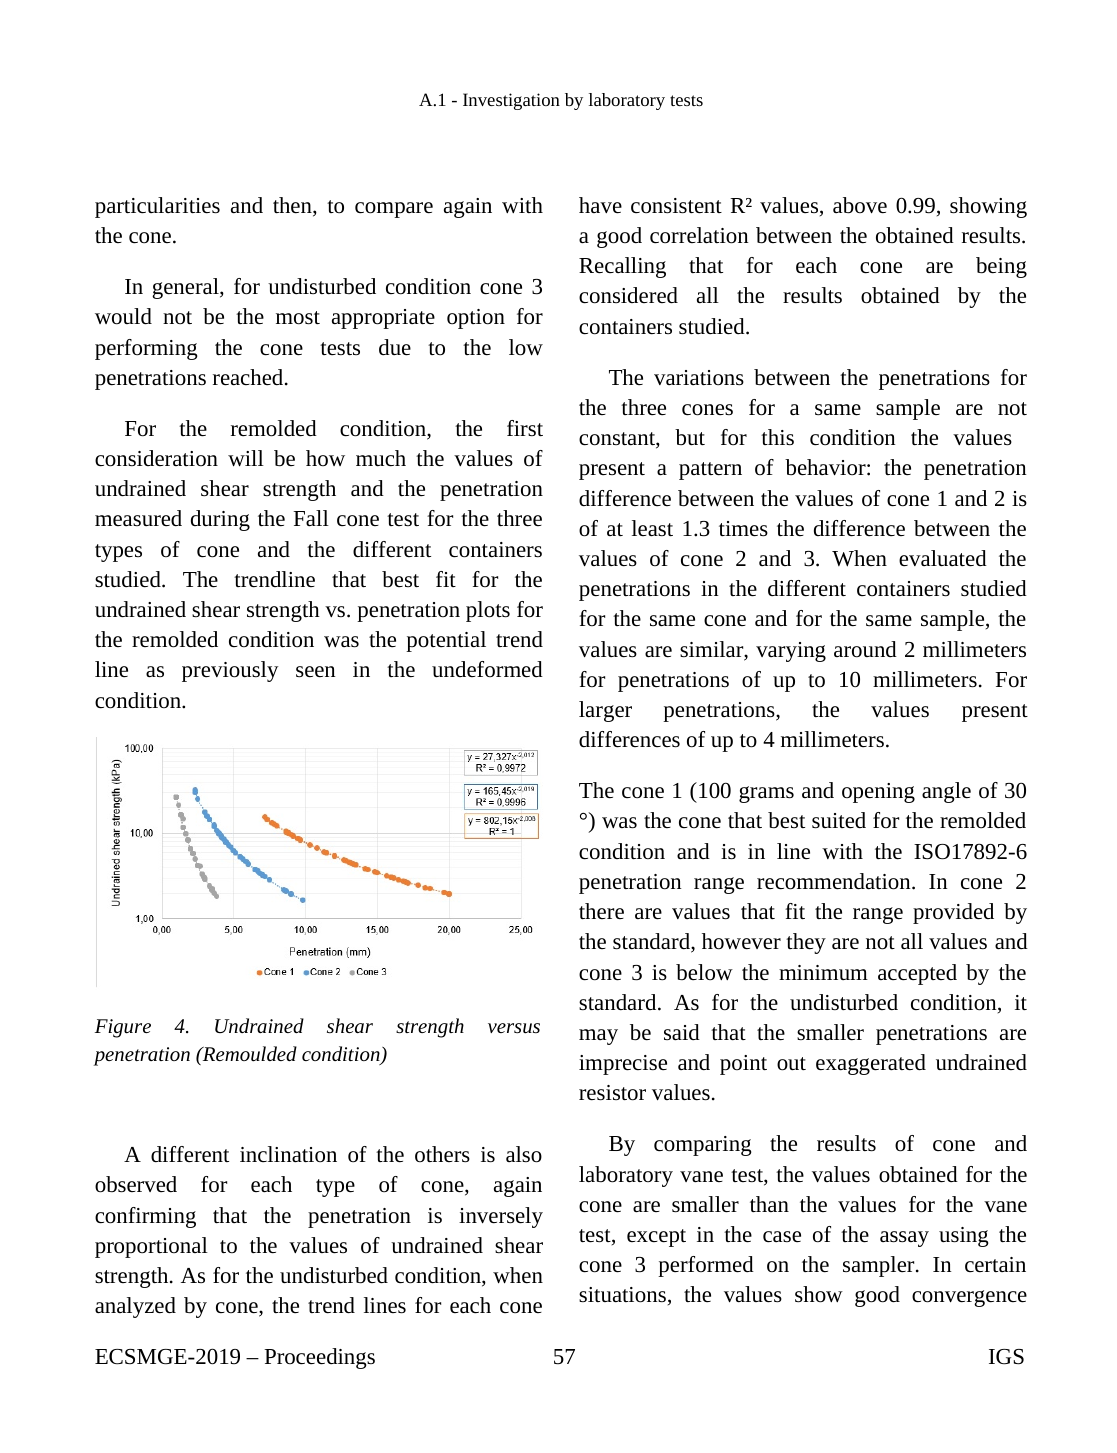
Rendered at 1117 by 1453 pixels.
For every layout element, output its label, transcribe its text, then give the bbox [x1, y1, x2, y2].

text The cone 1 (100 grams and opening angle of 30 °) was the cone that best suited for the remolded condition and is in line with the ISO17892-6 penetration range recommendation. In cone 2 there are values ​​that fit the range provided by the standard, however they are not all values ​​and cone 3 is below the minimum accepted by the standard. As for the undisturbed condition, it may be said that the smaller penetrations are imprecise and point out exaggerated undrained resistor values. [579, 777, 1028, 1106]
text A different inclination of the others is also observed for each type of cone, again confirming that the penetration is inversely proportional to the values ​​of undrained shear strength. As for the undisturbed condition, when analyzed by cone, the trend lines for each cone have consistent R² values, above 0.99, showing a good correlation between the obtained results. Recalling that for each cone are being considered all the results obtained by the containers studied. [94, 1141, 543, 1319]
text Figure 4. Undrained shear strength versus penetration (Remoulded condition) [94, 1014, 543, 1066]
picture [94, 737, 544, 990]
text In general, for undisturbed condition cone 3 would not be the most appropriate option for performing the cone tests due to the low penetrations reached. [94, 273, 543, 390]
text For the remolded condition, the first consideration will be how much the values of undrained shear strength and the penetration measured during the Fall cone test for the three types of cone and the different containers studied. The trendline that best fit for the undrained shear strength vs. penetration plots for the remolded condition was the potential trend line as previously seen in the undeformed condition. [94, 415, 543, 713]
text A different inclination of the others is also observed for each type of cone, again confirming that the penetration is inversely proportional to the values ​​of undrained shear strength. As for the undisturbed condition, when analyzed by cone, the trend lines for each cone have consistent R² values, above 0.99, showing a good correlation between the obtained results. Recalling that for each cone are being considered all the results obtained by the containers studied. [579, 192, 1028, 339]
text The variations between the penetrations for the three cones for a same sample are not constant, but for this condition the values ​​present a pattern of behavior: the penetration difference between the values ​​of cone 1 and 2 is of at least 1.3 times the difference between the values ​​of cone 2 and 3. When evaluated the penetrations in the different containers studied for the same cone and for the same sample, the values ​​are similar, varying around 2 millimeters for penetrations of up to 10 millimeters. For larger penetrations, the values ​​present differences of up to 4 millimeters. [579, 364, 1028, 753]
